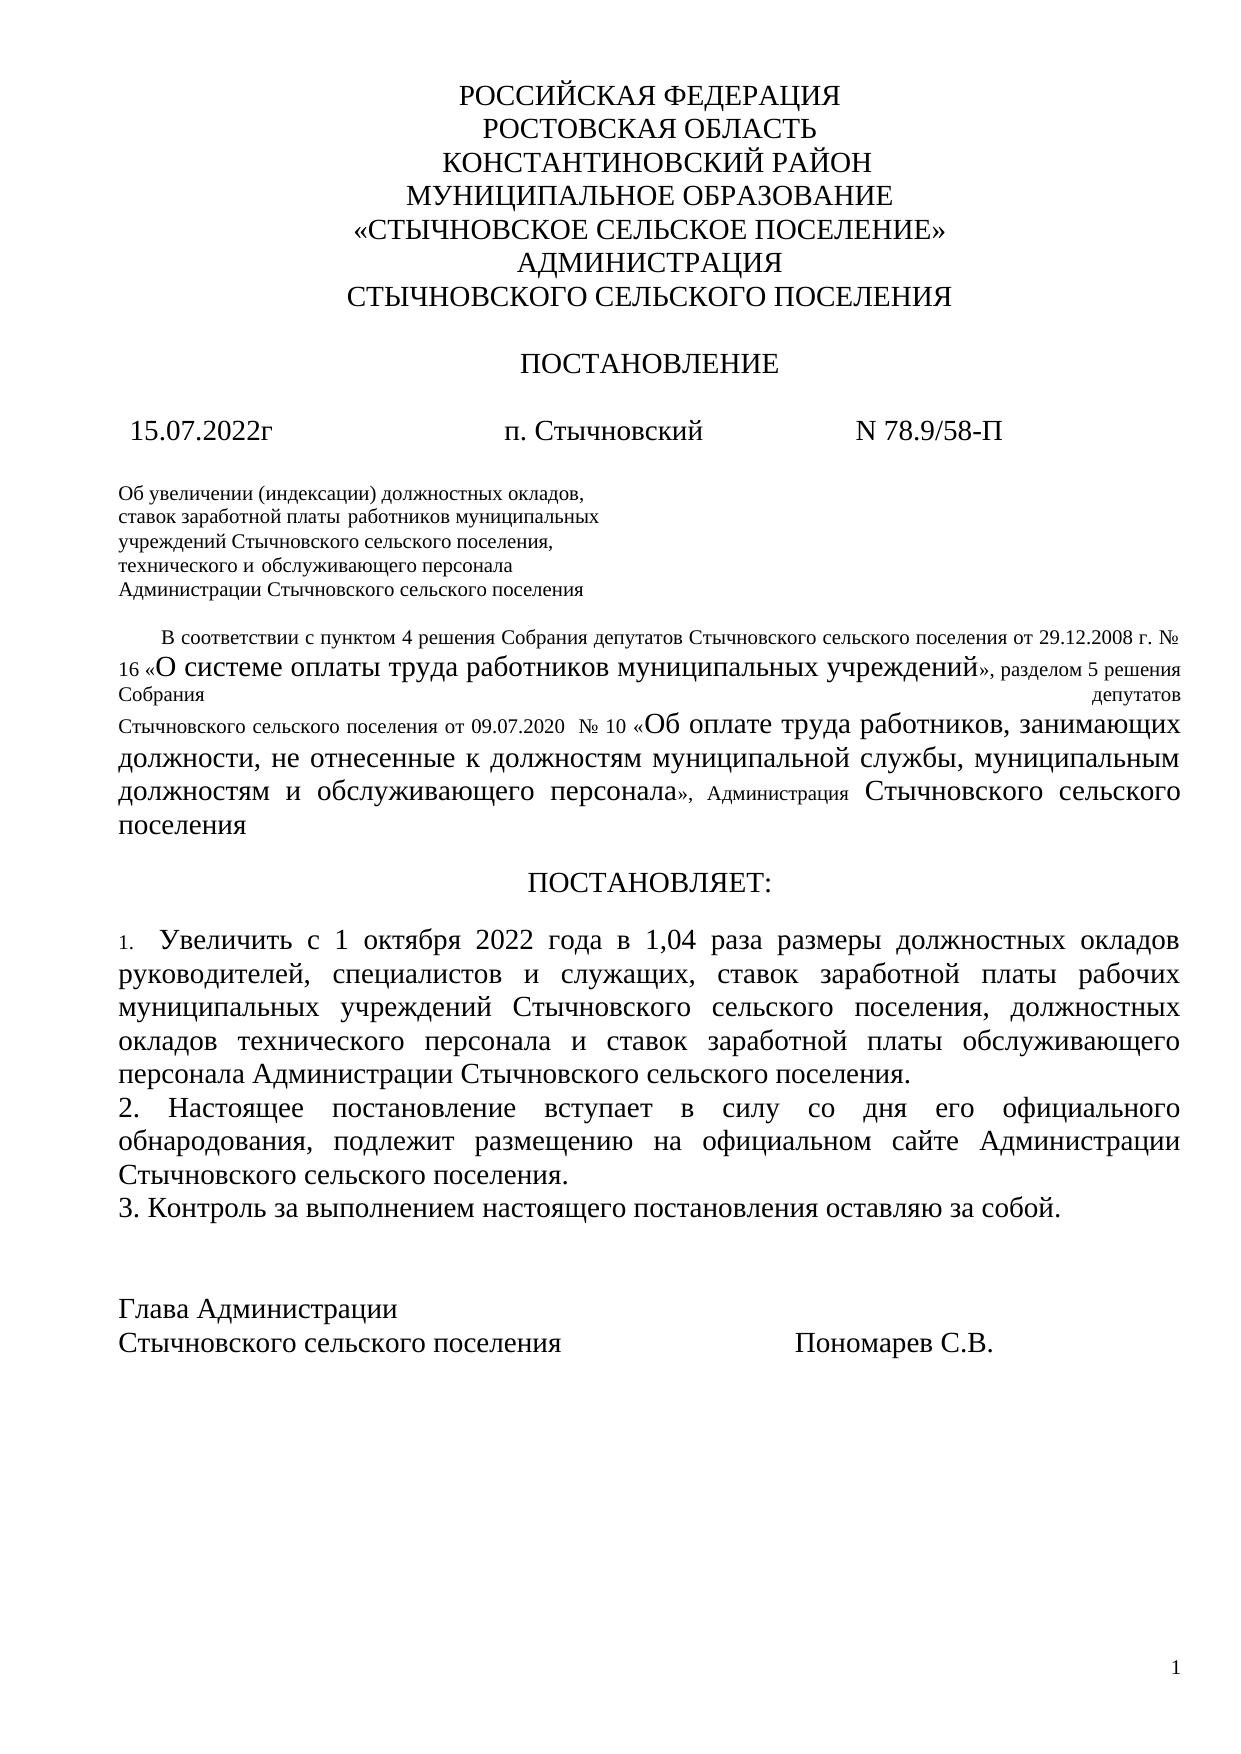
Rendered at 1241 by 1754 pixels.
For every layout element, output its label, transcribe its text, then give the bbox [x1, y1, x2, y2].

text учреждений Стычновского сельского поселения, [118, 528, 1181, 553]
text 1. Увеличить с 1 октября 2022 года в 1,04 раза размеры должностных окладов руководителей, специалистов и служащих, ставок заработной платы рабочих муниципальных учреждений Стычновского сельского поселения, должностных окладов технического персонала и ставок заработной платы обслуживающего персонала Администрации Стычновского сельского поселения. [118, 922, 1181, 1090]
table_header N 78.9/58-П [765, 413, 1093, 480]
text РОССИЙСКАЯ ФЕДЕРАЦИЯ [295, 78, 1004, 111]
text «СТЫЧНОВСКОЕ СЕЛЬСКОЕ ПОСЕЛЕНИЕ» [118, 212, 1181, 246]
text технического и обслуживающего персонала [118, 553, 1181, 577]
text СТЫЧНОВСКОГО СЕЛЬСКОГО ПОСЕЛЕНИЯ [118, 279, 1181, 313]
text В соответствии с пунктом 4 решения Собрания депутатов Стычновского сельского поселения от 29.12.2008 г. № 16 «О системе оплаты труда работников муниципальных учреждений», разделом 5 решения Собрания депутатов Стычновского сельского поселения от 09.07.2020 № 10 «Об оплате труда работников, занимающих должности, не отнесенные к должностям муниципальной службы, муниципальным должностям и обслуживающего персонала», Администрация Стычновского сельского поселения [118, 625, 1181, 841]
text 2. Настоящее постановление вступает в силу со дня его официального обнародования, подлежит размещению на официальном сайте Администрации Стычновского сельского поселения. [118, 1090, 1181, 1191]
text Глава Администрации [118, 1291, 1181, 1325]
text Стычновского сельского поселения Пономарев С.В. [118, 1325, 1181, 1358]
text ПОСТАНОВЛЯЕТ: [118, 865, 1181, 922]
text Об увеличении (индексации) должностных окладов, [118, 480, 1181, 504]
text ПОСТАНОВЛЕНИЕ [118, 346, 1181, 380]
table_header 15.07.2022г [118, 413, 442, 480]
text Администрации Стычновского сельского поселения [118, 577, 1181, 625]
text РОСТОВСКАЯ ОБЛАСТЬ [295, 111, 1004, 145]
table_header п. Стычновский [442, 413, 765, 480]
text АДМИНИСТРАЦИЯ [118, 246, 1181, 279]
text 3. Контроль за выполнением настоящего постановления оставляю за собой. [118, 1191, 1181, 1224]
text МУНИЦИПАЛЬНОЕ ОБРАЗОВАНИЕ [118, 178, 1181, 212]
text КОНСТАНТИНОВСКИЙ РАЙОН [295, 145, 1004, 178]
text ставок заработной платы работников муниципальных [118, 504, 1181, 528]
